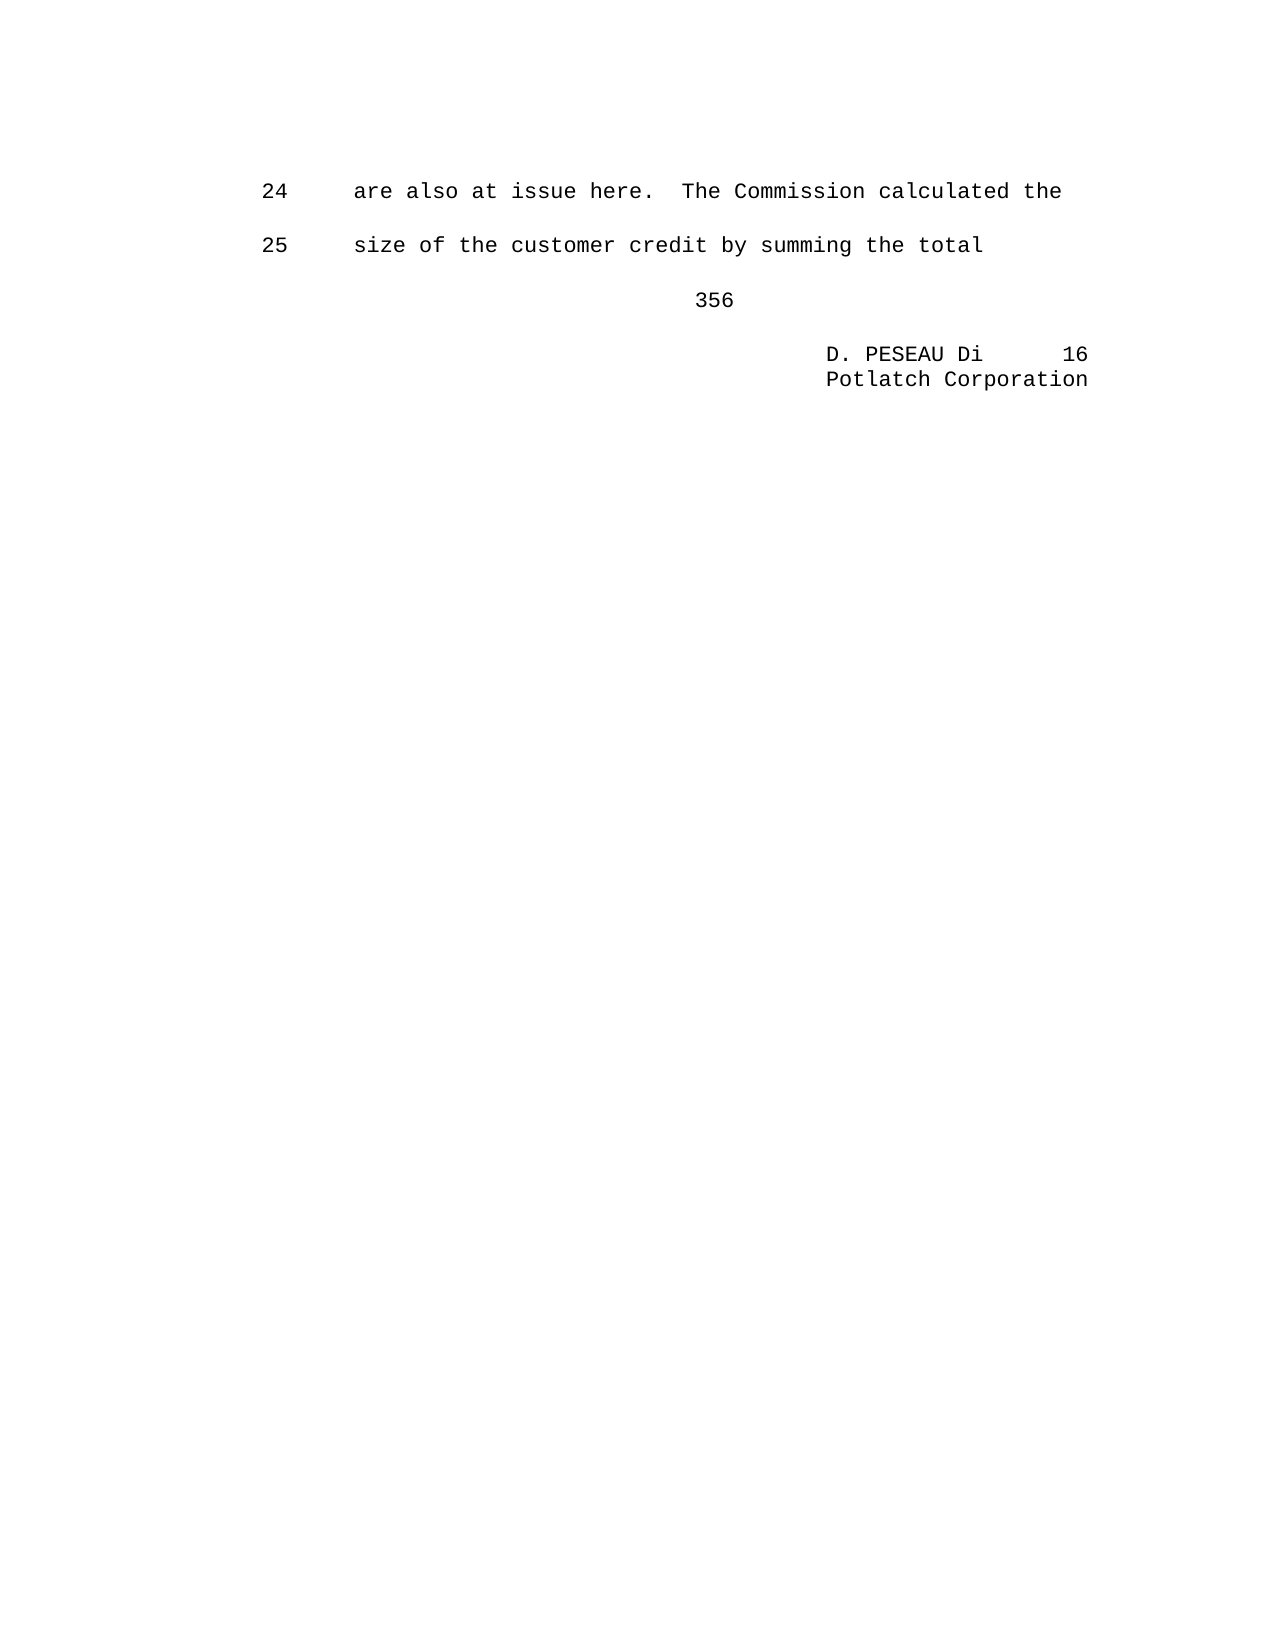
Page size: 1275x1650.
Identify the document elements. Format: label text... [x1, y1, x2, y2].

text Potlatch Corporation [156, 368, 1118, 393]
text 25 size of the customer credit by summing the total [156, 234, 1118, 259]
text 356 [156, 289, 1118, 314]
text 24 are also at issue here. The Commission calculated the [156, 180, 1118, 204]
text D. PESEAU Di 16 [156, 343, 1118, 368]
